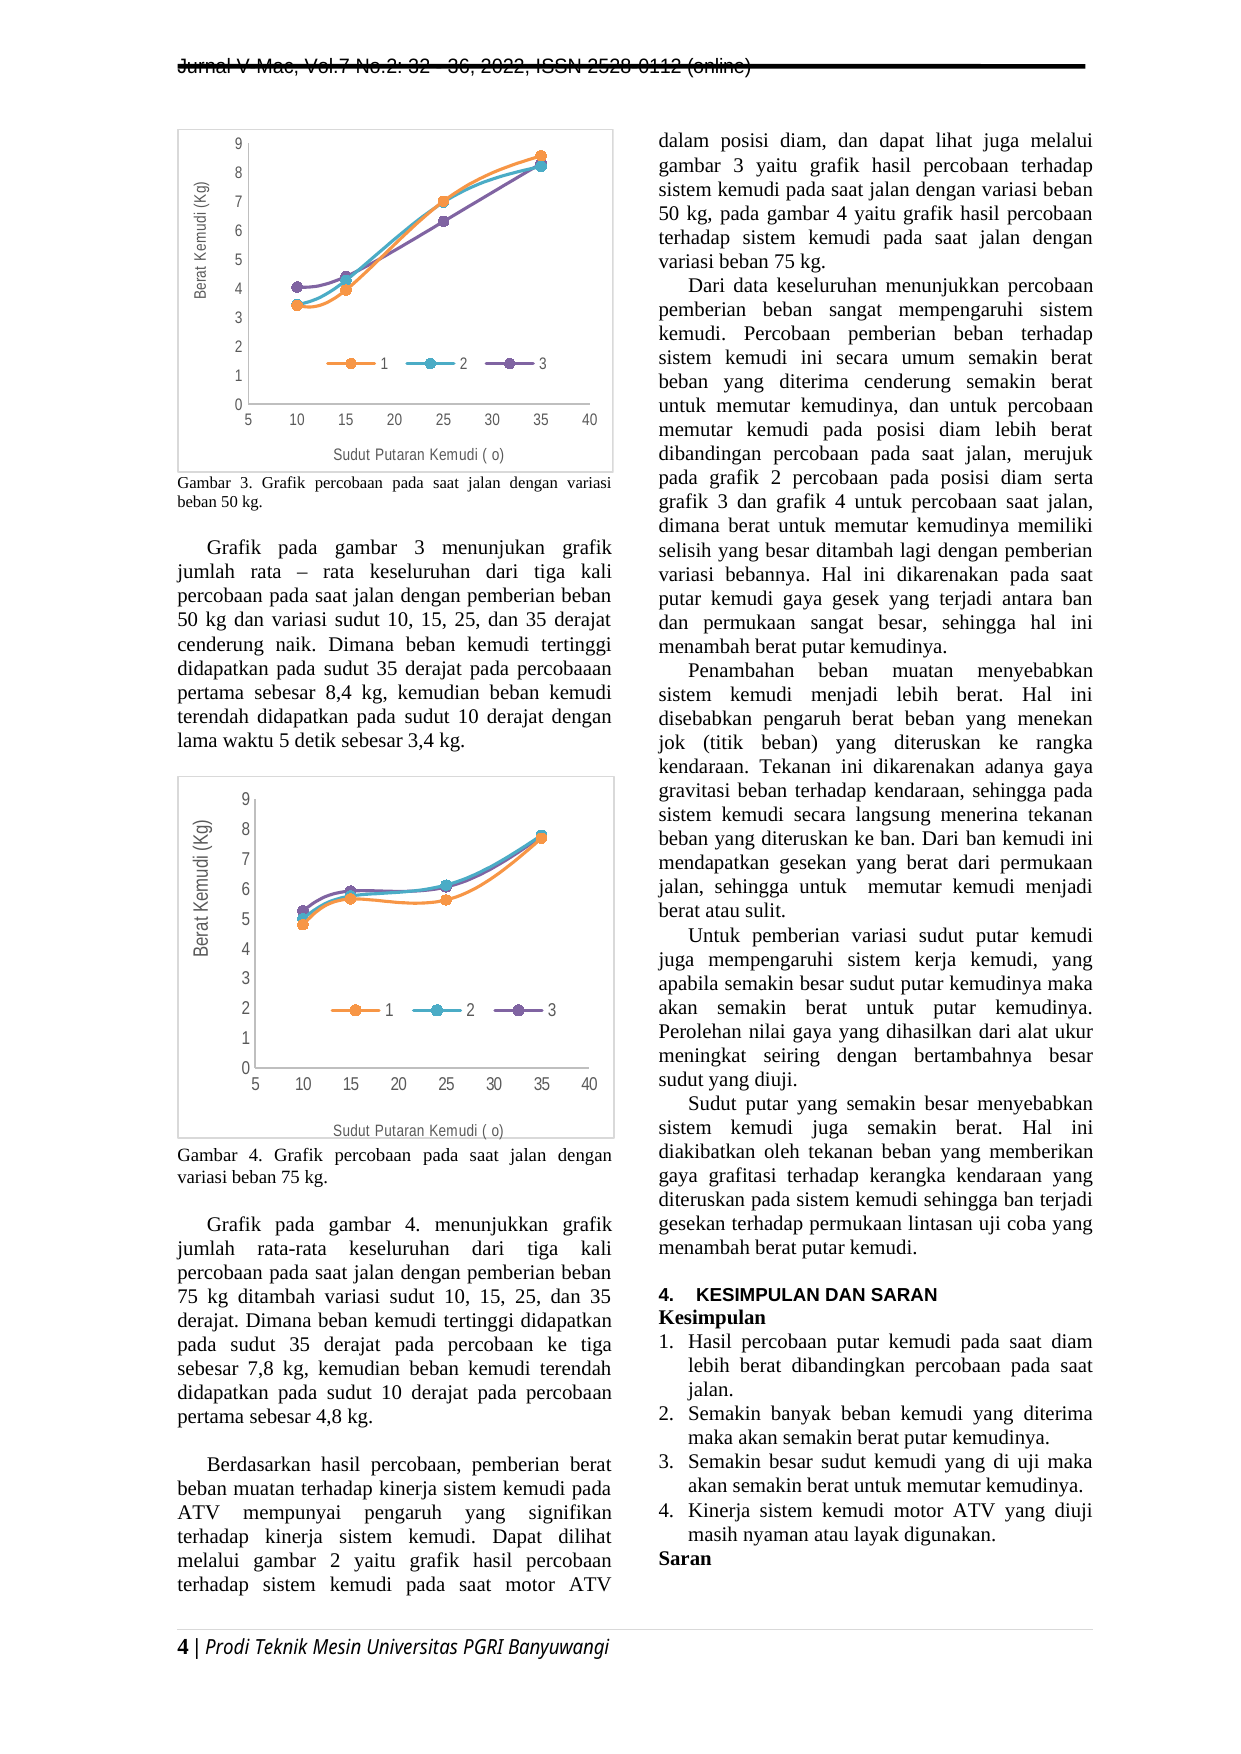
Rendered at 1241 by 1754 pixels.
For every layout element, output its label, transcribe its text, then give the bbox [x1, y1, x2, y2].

list Hasil percobaan putar kemudi pada saat diam lebih berat dibandingkan percobaan pada saat jalan. [658, 1329, 1093, 1401]
text Sudut putar yang semakin besar menyebabkan sistem kemudi juga semakin berat. Hal ini diakibatkan oleh tekanan beban yang memberikan gaya grafitasi terhadap kerangka kendaraan yang diteruskan pada sistem kemudi sehingga ban terjadi gesekan terhadap permukaan lintasan uji coba yang menambah berat putar kemudi. [658, 1091, 1093, 1259]
list Semakin banyak beban kemudi yang diterima maka akan semakin berat putar kemudinya. [658, 1401, 1093, 1449]
text Dari data keseluruhan menunjukkan percobaan pemberian beban sangat mempengaruhi sistem kemudi. Percobaan pemberian beban terhadap sistem kemudi ini secara umum semakin berat beban yang diterima cenderung semakin berat untuk memutar kemudinya, dan untuk percobaan memutar kemudi pada posisi diam lebih berat dibandingan percobaan pada saat jalan, merujuk pada grafik 2 percobaan pada posisi diam serta grafik 3 dan grafik 4 untuk percobaan saat jalan, dimana berat untuk memutar kemudinya memiliki selisih yang besar ditambah lagi dengan pemberian variasi bebannya. Hal ini dikarenakan pada saat putar kemudi gaya gesek yang terjadi antara ban dan permukaan sangat besar, sehingga hal ini menambah berat putar kemudinya. [658, 273, 1093, 658]
subtitle Gambar 4. Grafik percobaan pada saat jalan dengan variasi beban 75 kg. [177, 1144, 612, 1187]
text Berdasarkan hasil percobaan, pemberian berat beban muatan terhadap kinerja sistem kemudi pada ATV mempunyai pengaruh yang signifikan terhadap kinerja sistem kemudi. Dapat dilihat melalui gambar 2 yaitu grafik hasil percobaan terhadap sistem kemudi pada saat motor ATV dalam posisi diam, dan dapat lihat juga melalui gambar 3 yaitu grafik hasil percobaan terhadap sistem kemudi pada saat jalan dengan variasi beban 50 kg, pada gambar 4 yaitu grafik hasil percobaan terhadap sistem kemudi pada saat jalan dengan variasi beban 75 kg. [177, 1452, 612, 1596]
text Untuk pemberian variasi sudut putar kemudi juga mempengaruhi sistem kerja kemudi, yang apabila semakin besar sudut putar kemudinya maka akan semakin berat untuk putar kemudinya. Perolehan nilai gaya yang dihasilkan dari alat ukur meningkat seiring dengan bertambahnya besar sudut yang diuji. [658, 922, 1093, 1091]
text Grafik pada gambar 3 menunjukan grafik jumlah rata – rata keseluruhan dari tiga kali percobaan pada saat jalan dengan pemberian beban 50 kg dan variasi sudut 10, 15, 25, dan 35 derajat cenderung naik. Dimana beban kemudi tertinggi didapatkan pada sudut 35 derajat pada percobaaan pertama sebesar 8,4 kg, kemudian beban kemudi terendah didapatkan pada sudut 10 derajat dengan lama waktu 5 detik sebesar 3,4 kg. [177, 535, 612, 752]
subtitle Gambar 3. Grafik percobaan pada saat jalan dengan variasi beban 50 kg. [177, 473, 612, 511]
text Grafik pada gambar 4. menunjukkan grafik jumlah rata-rata keseluruhan dari tiga kali percobaan pada saat jalan dengan pemberian beban 75 kg ditambah variasi sudut 10, 15, 25, dan 35 derajat. Dimana beban kemudi tertinggi didapatkan pada sudut 35 derajat pada percobaan ke tiga sebesar 7,8 kg, kemudian beban kemudi terendah didapatkan pada sudut 10 derajat pada percobaan pertama sebesar 4,8 kg. [177, 1211, 612, 1428]
text Saran [658, 1546, 1093, 1570]
list Kinerja sistem kemudi motor ATV yang diuji masih nyaman atau layak digunakan. [658, 1497, 1093, 1546]
text Berdasarkan hasil percobaan, pemberian berat beban muatan terhadap kinerja sistem kemudi pada ATV mempunyai pengaruh yang signifikan terhadap kinerja sistem kemudi. Dapat dilihat melalui gambar 2 yaitu grafik hasil percobaan terhadap sistem kemudi pada saat motor ATV dalam posisi diam, dan dapat lihat juga melalui gambar 3 yaitu grafik hasil percobaan terhadap sistem kemudi pada saat jalan dengan variasi beban 50 kg, pada gambar 4 yaitu grafik hasil percobaan terhadap sistem kemudi pada saat jalan dengan variasi beban 75 kg. [658, 128, 1093, 273]
text Kesimpulan [658, 1305, 1093, 1329]
text Penambahan beban muatan menyebabkan sistem kemudi menjadi lebih berat. Hal ini disebabkan pengaruh berat beban yang menekan jok (titik beban) yang diteruskan ke rangka kendaraan. Tekanan ini dikarenakan adanya gaya gravitasi beban terhadap kendaraan, sehingga pada sistem kemudi secara langsung menerina tekanan beban yang diteruskan ke ban. Dari ban kemudi ini mendapatkan gesekan yang berat dari permukaan jalan, sehingga untuk memutar kemudi menjadi berat atau sulit. [658, 658, 1093, 922]
list KESIMPULAN DAN SARAN [658, 1283, 1093, 1305]
list Semakin besar sudut kemudi yang di uji maka akan semakin berat untuk memutar kemudinya. [658, 1449, 1093, 1497]
